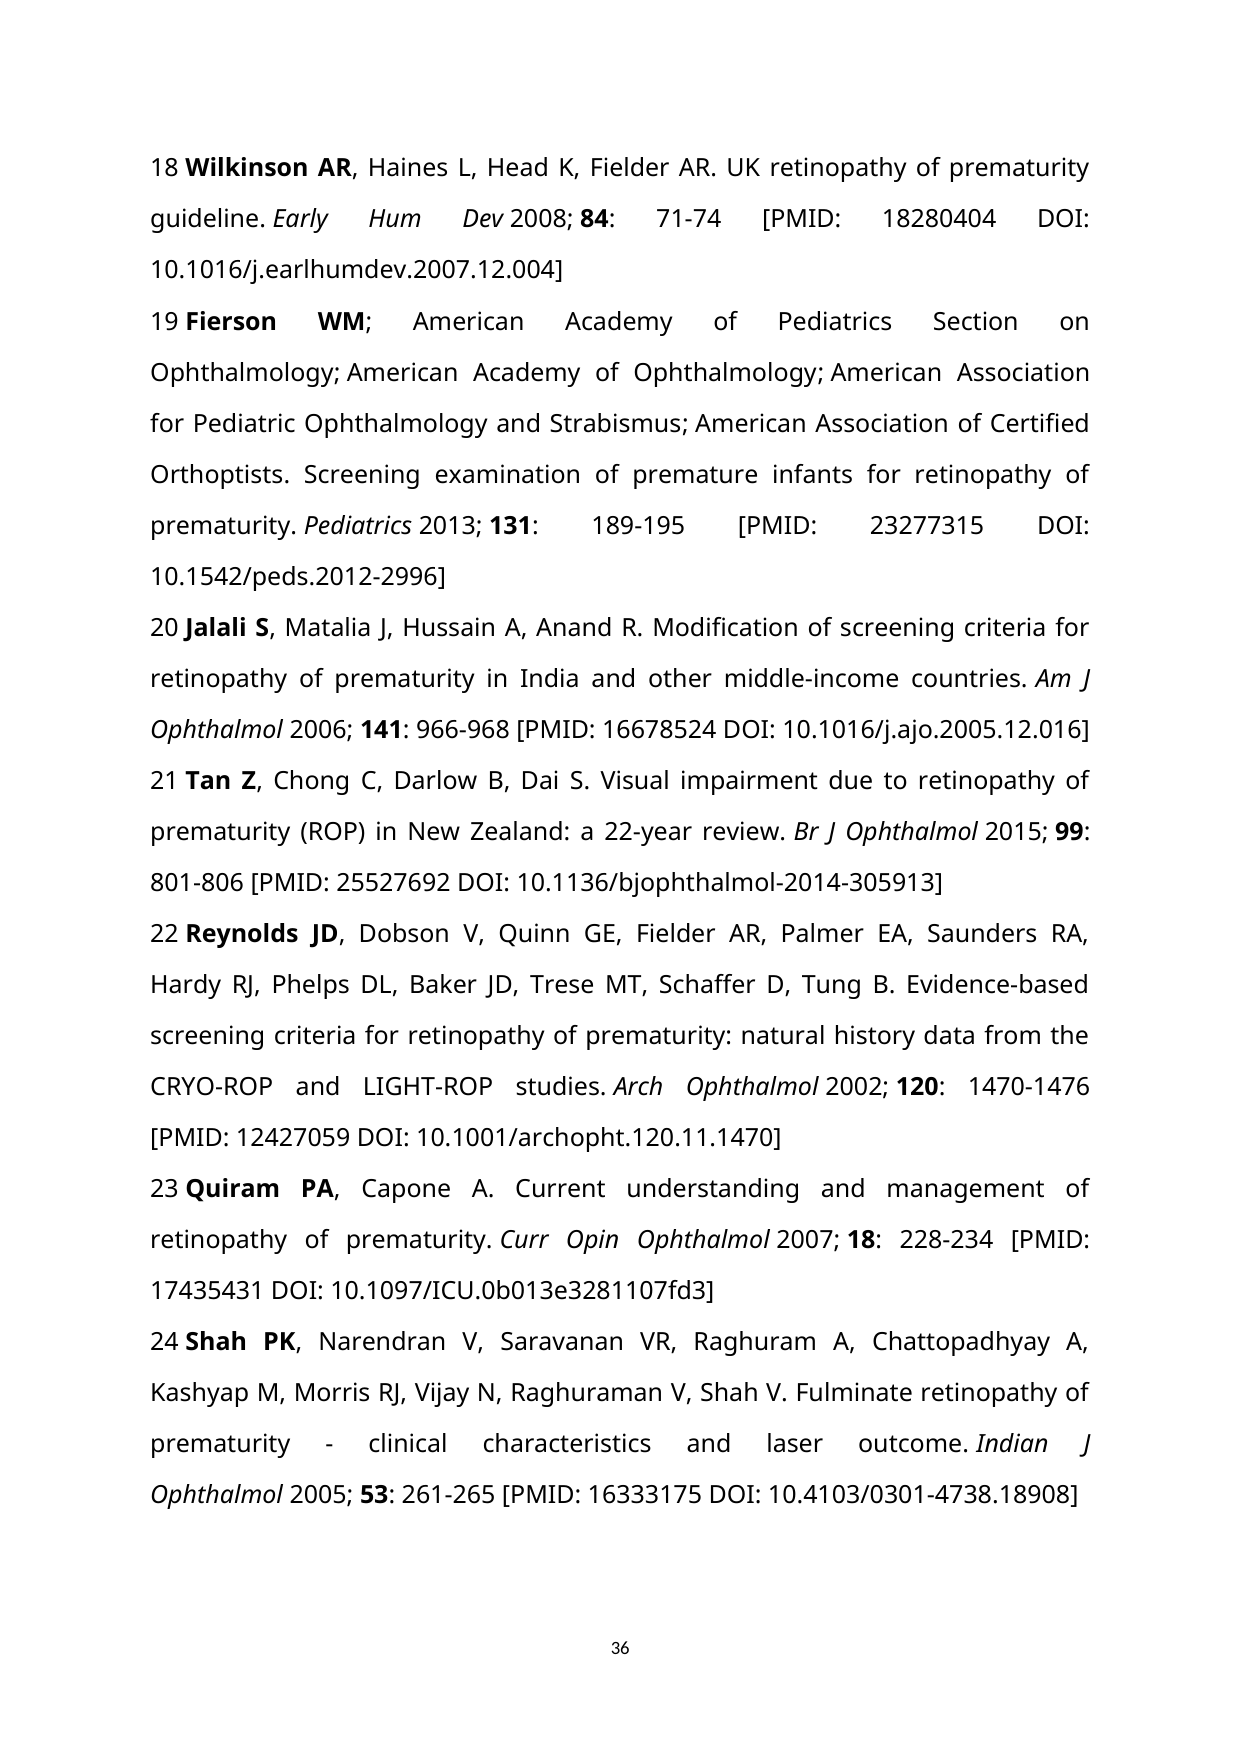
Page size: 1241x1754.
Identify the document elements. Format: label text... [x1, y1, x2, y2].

text 21 Tan Z, Chong C, Darlow B, Dai S. Visual impairment due to retinopathy of prematurity (ROP) in New Zealand: a 22-year review. Br J Ophthalmol 2015; 99: 801-806 [PMID: 25527692 DOI: 10.1136/bjophthalmol-2014-305913] [150, 762, 1090, 899]
text 23 Quiram PA, Capone A. Current understanding and management of retinopathy of prematurity. Curr Opin Ophthalmol 2007; 18: 228-234 [PMID: 17435431 DOI: 10.1097/ICU.0b013e3281107fd3] [150, 1171, 1090, 1307]
text 24 Shah PK, Narendran V, Saravanan VR, Raghuram A, Chattopadhyay A, Kashyap M, Morris RJ, Vijay N, Raghuraman V, Shah V. Fulminate retinopathy of prematurity - clinical characteristics and laser outcome. Indian J Ophthalmol 2005; 53: 261-265 [PMID: 16333175 DOI: 10.4103/0301-4738.18908] [150, 1324, 1090, 1511]
text 19 Fierson WM; American Academy of Pediatrics Section on Ophthalmology; American Academy of Ophthalmology; American Association for Pediatric Ophthalmology and Strabismus; American Association of Certified Orthoptists. Screening examination of premature infants for retinopathy of prematurity. Pediatrics 2013; 131: 189-195 [PMID: 23277315 DOI: 10.1542/peds.2012-2996] [150, 303, 1090, 592]
text 22 Reynolds JD, Dobson V, Quinn GE, Fielder AR, Palmer EA, Saunders RA, Hardy RJ, Phelps DL, Baker JD, Trese MT, Schaffer D, Tung B. Evidence-based screening criteria for retinopathy of prematurity: natural history data from the CRYO-ROP and LIGHT-ROP studies. Arch Ophthalmol 2002; 120: 1470-1476 [PMID: 12427059 DOI: 10.1001/archopht.120.11.1470] [150, 916, 1090, 1154]
text 18 Wilkinson AR, Haines L, Head K, Fielder AR. UK retinopathy of prematurity guideline. Early Hum Dev 2008; 84: 71-74 [PMID: 18280404 DOI: 10.1016/j.earlhumdev.2007.12.004] [150, 150, 1090, 286]
text 20 Jalali S, Matalia J, Hussain A, Anand R. Modification of screening criteria for retinopathy of prematurity in India and other middle-income countries. Am J Ophthalmol 2006; 141: 966-968 [PMID: 16678524 DOI: 10.1016/j.ajo.2005.12.016] [150, 609, 1090, 746]
